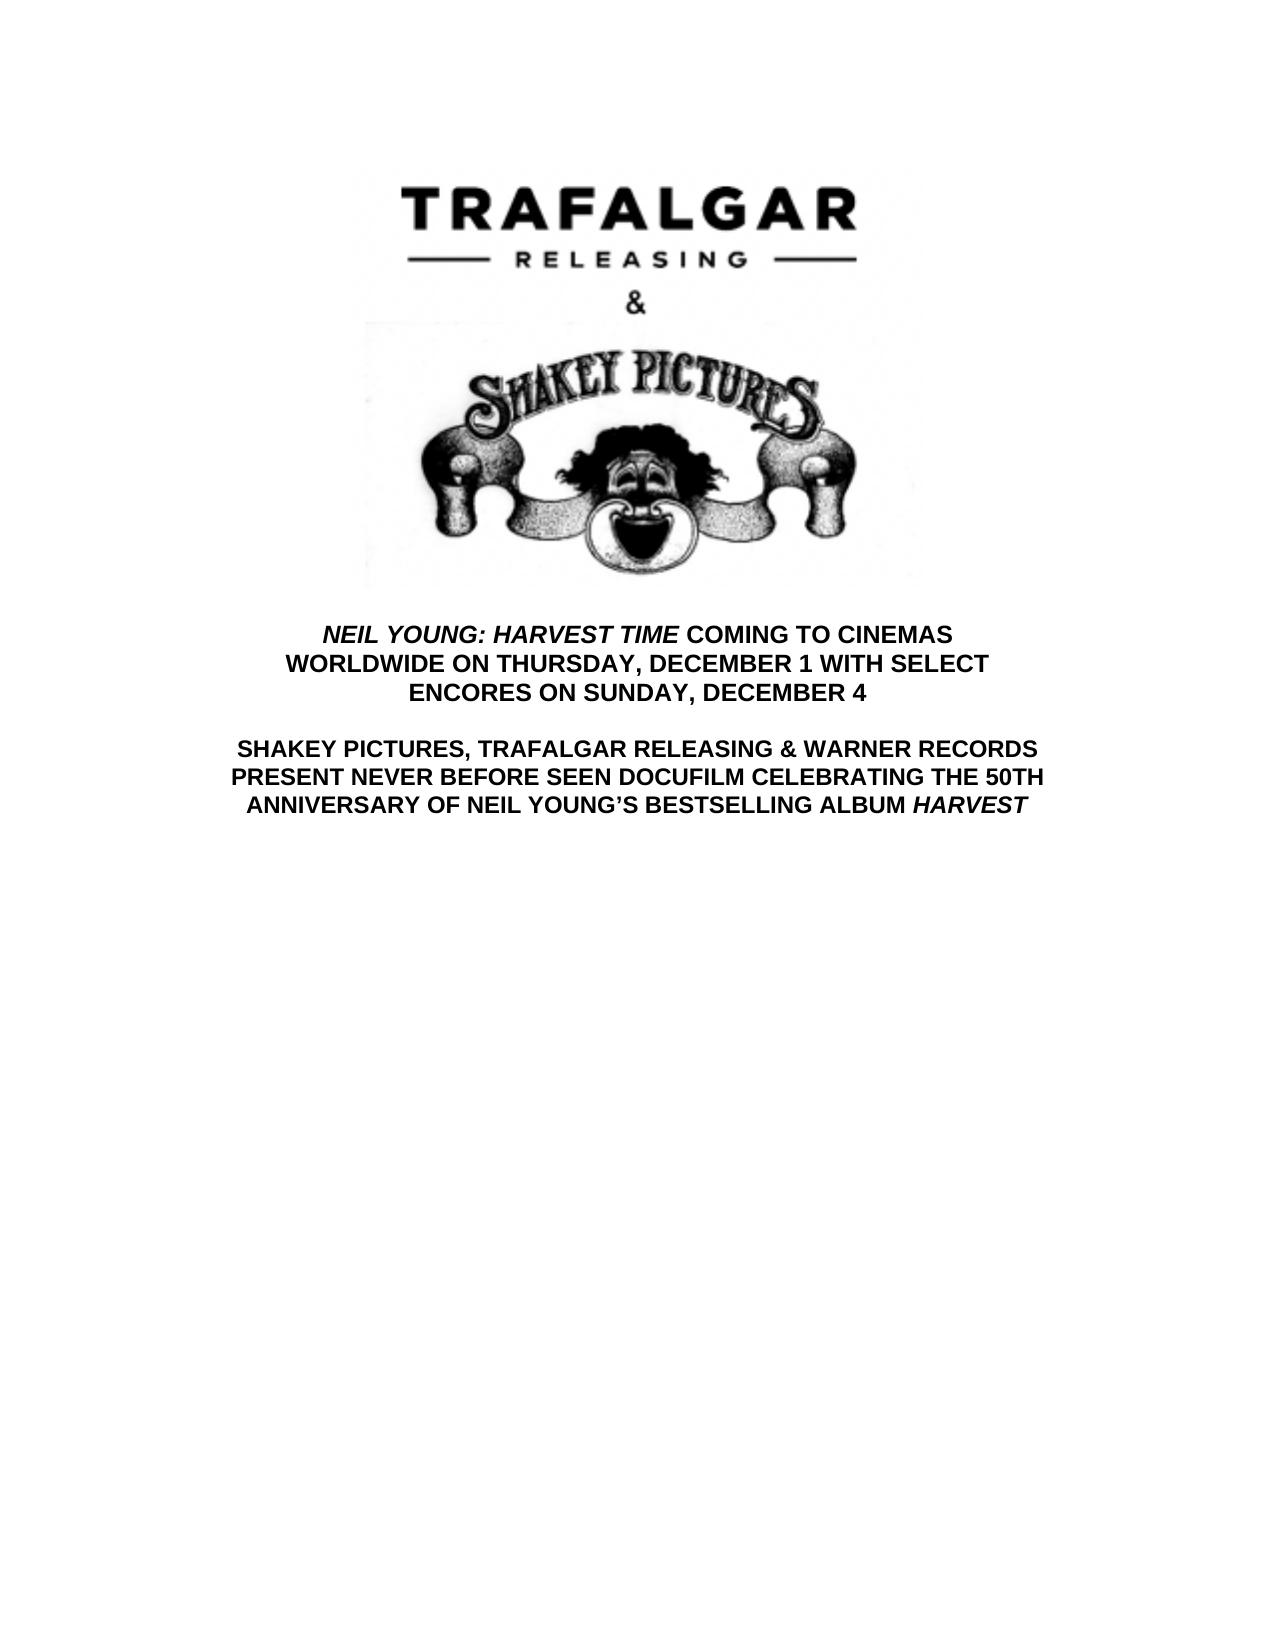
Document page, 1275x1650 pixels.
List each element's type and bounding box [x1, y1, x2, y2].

picture [350, 165, 925, 589]
table_header [150, 150, 1125, 605]
table_header [150, 605, 1125, 834]
